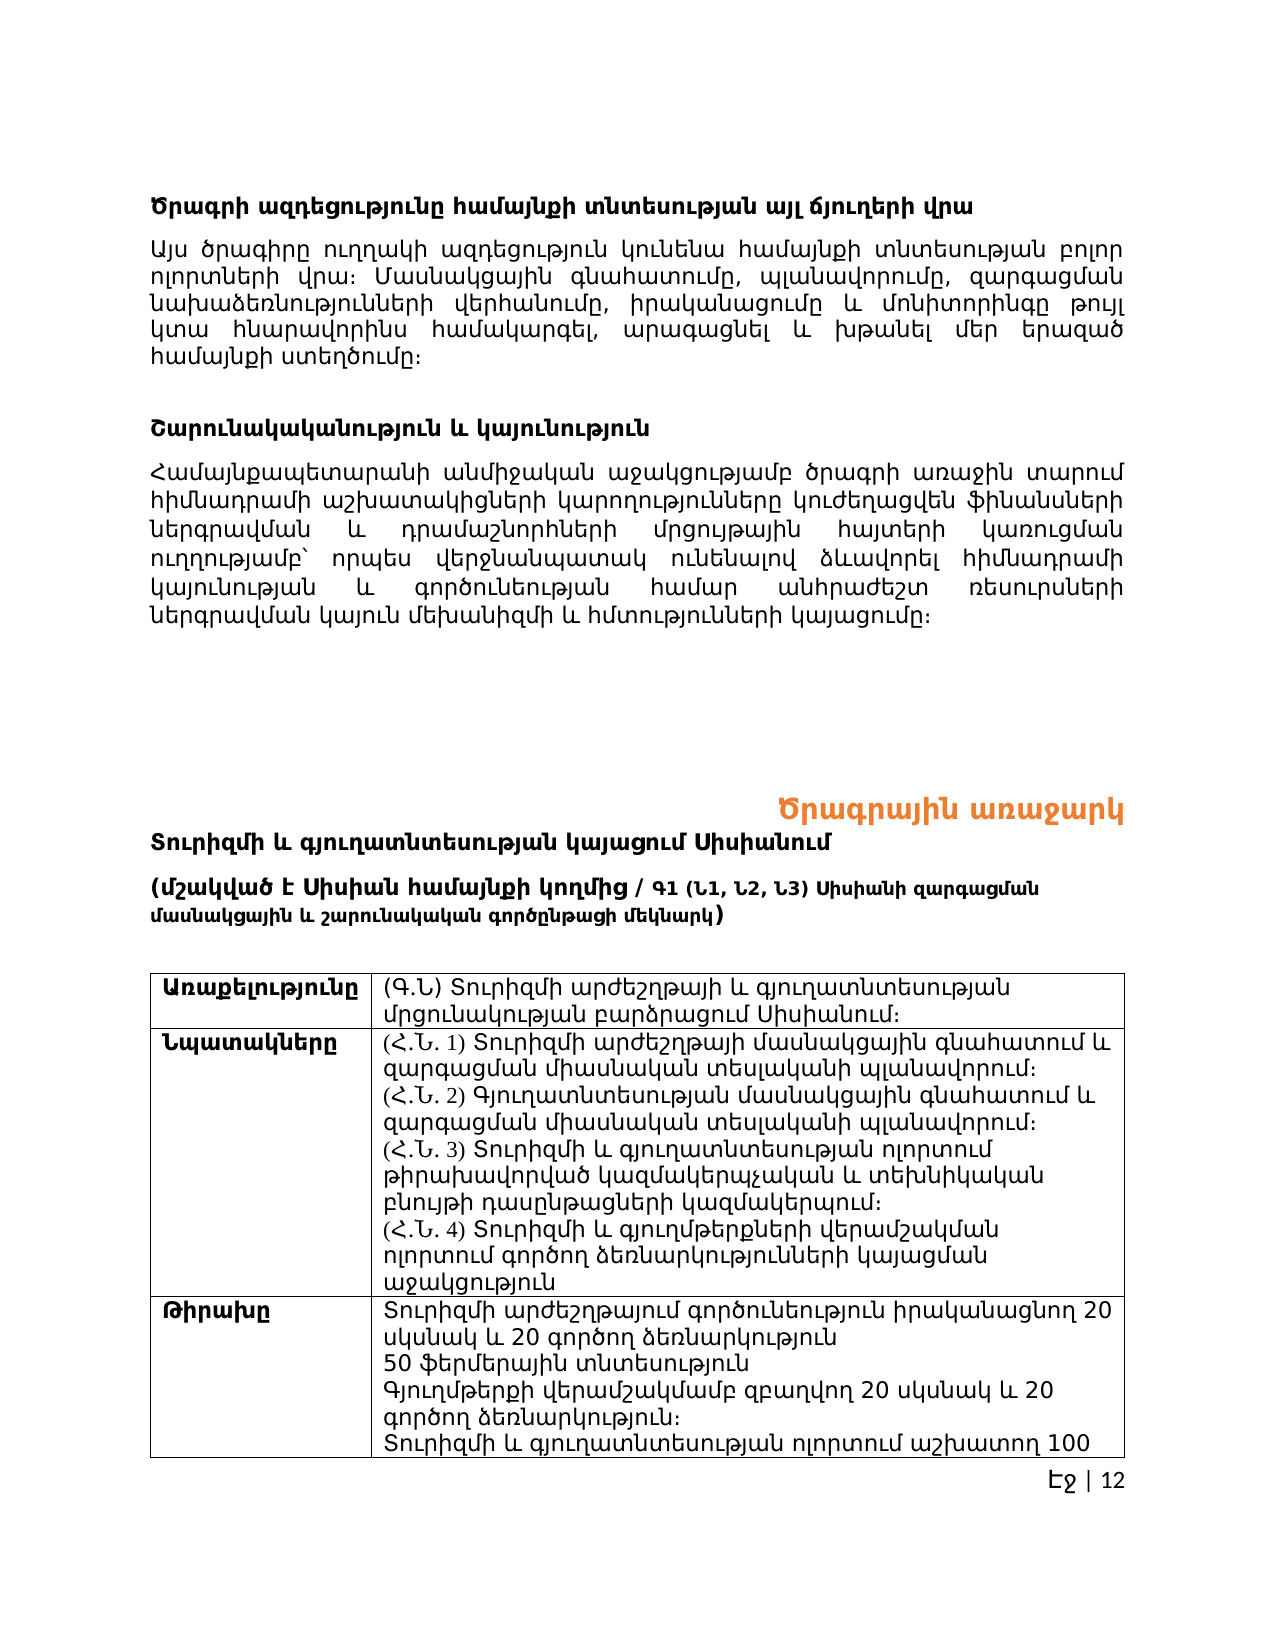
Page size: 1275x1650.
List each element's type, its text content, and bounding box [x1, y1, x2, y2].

text Շարունակականություն և կայունություն [150, 415, 1125, 442]
text Ծրագրի ազդեցությունը համայնքի տնտեսության այլ ճյուղերի վրա [150, 193, 1125, 220]
table_cell Նպատակները [151, 1029, 371, 1296]
text Համայնքապետարանի անմիջական աջակցությամբ ծրագրի առաջին տարում հիմնադրամի աշխատակիցների կարողությունները կուժեղացվեն ֆինանսների ներգրավման և դրամաշնորհների մրցույթային հայտերի կառուցման ուղղությամբ՝ որպես վերջնանպատակ ունենալով ձևավորել հիմնադրամի կայունության և գործունեության համար անհրաժեշտ ռեսուրսների ներգրավման կայուն մեխանիզմի և հմտությունների կայացումը։ [150, 459, 1125, 629]
table_header (Գ․Ն) Տուրիզմի արժեշղթայի և գյուղատնտեսության մրցունակության բարձրացում Սիսիանում։ [372, 974, 1124, 1028]
text (մշակված է Սիսիան համայնքի կողմից / Գ1 (Ն1, Ն2, Ն3) Սիսիանի զարգացման մասնակցային և շարունակական գործընթացի մեկնարկ) [150, 874, 1125, 928]
text Տուրիզմի և գյուղատնտեսության կայացում Սիսիանում [150, 829, 1125, 856]
table_header Առաքելությունը [151, 974, 371, 1028]
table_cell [372, 1297, 1124, 1457]
table_cell (Հ․Ն․ 1) Տուրիզմի արժեշղթայի մասնակցային գնահատում և զարգացման միասնական տեսլականի պլանավորում։ (Հ․Ն․ 2) Գյուղատնտեսության մասնակցային գնահատում և զարգացման միասնական տեսլականի պլանավորում։ (Հ․Ն․ 3) Տուրիզմի և գյուղատնտեսության ոլորտում թիրախավորված կազմակերպչական և տեխնիկական բնույթի դասընթացների կազմակերպում։ (Հ․Ն․ 4) Տուրիզմի և գյուղմթերքների վերամշակման ոլորտում գործող ձեռնարկությունների կայացման աջակցություն [372, 1029, 1124, 1296]
text Այս ծրագիրը ուղղակի ազդեցություն կունենա համայնքի տնտեսության բոլոր ոլորտների վրա։ Մասնակցային գնահատումը, պլանավորումը, զարգացման նախաձեռնությունների վերհանումը, իրականացումը և մոնիտորինգը թույլ կտա հնարավորինս համակարգել, արագացնել և խթանել մեր երազած համայնքի ստեղծումը։ [150, 237, 1125, 370]
subtitle Ծրագրային առաջարկ [150, 792, 1125, 826]
table_cell Թիրախը [151, 1297, 371, 1457]
